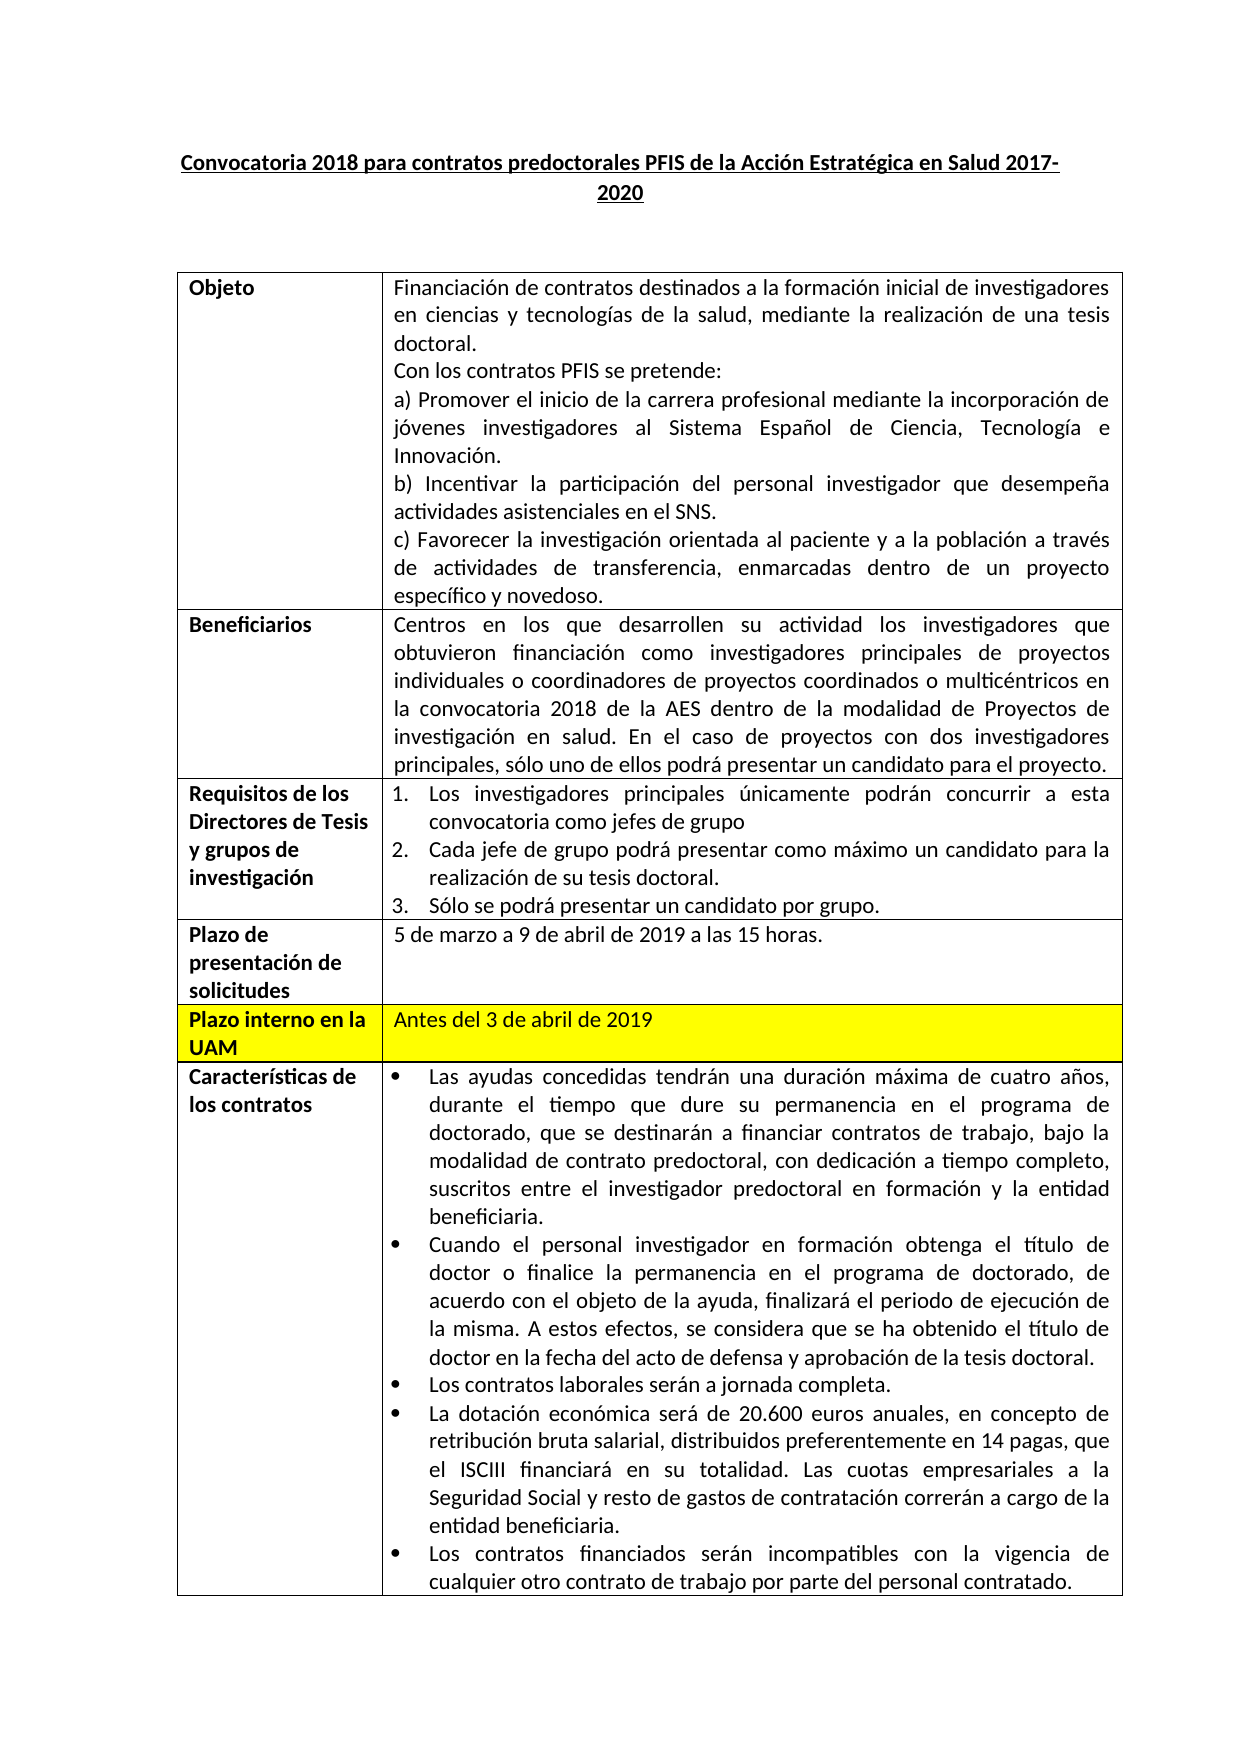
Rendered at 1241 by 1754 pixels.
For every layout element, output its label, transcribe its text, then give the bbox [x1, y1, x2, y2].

table_cell Antes del 3 de abril de 2019 [383, 1005, 1122, 1061]
table_cell Plazo de presentación de solicitudes [178, 920, 382, 1004]
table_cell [383, 1063, 1122, 1595]
table_cell Plazo interno en la UAM [178, 1005, 382, 1061]
table_cell Centros en los que desarrollen su actividad los investigadores que obtuvieron financiación como investigadores principales de proyectos individuales o coordinadores de proyectos coordinados o multicéntricos en la convocatoria 2018 de la AES dentro de la modalidad de Proyectos de investigación en salud. En el caso de proyectos con dos investigadores principales, sólo uno de ellos podrá presentar un candidato para el proyecto. [383, 610, 1122, 778]
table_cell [178, 1063, 382, 1595]
table_cell Beneficiarios [178, 610, 382, 778]
table_cell Los investigadores principales únicamente podrán concurrir a esta convocatoria como jefes de grupo Cada jefe de grupo podrá presentar como máximo un candidato para la realización de su tesis doctoral. Sólo se podrá presentar un candidato por grupo. [383, 779, 1122, 919]
text Convocatoria 2018 para contratos predoctorales PFIS de la Acción Estratégica en Salud 2017-2020 [177, 148, 1063, 206]
table_cell Requisitos de los Directores de Tesis y grupos de investigación [178, 779, 382, 919]
table_header Objeto [178, 273, 382, 609]
table_header Financiación de contratos destinados a la formación inicial de investigadores en ciencias y tecnologías de la salud, mediante la realización de una tesis doctoral. Con los contratos PFIS se pretende: a) Promover el inicio de la carrera profesional mediante la incorporación de jóvenes investigadores al Sistema Español de Ciencia, Tecnología e Innovación. b) Incentivar la participación del personal investigador que desempeña actividades asistenciales en el SNS. c) Favorecer la investigación orientada al paciente y a la población a través de actividades de transferencia, enmarcadas dentro de un proyecto específico y novedoso. [383, 273, 1122, 609]
table_cell 5 de marzo a 9 de abril de 2019 a las 15 horas. [383, 920, 1122, 1004]
